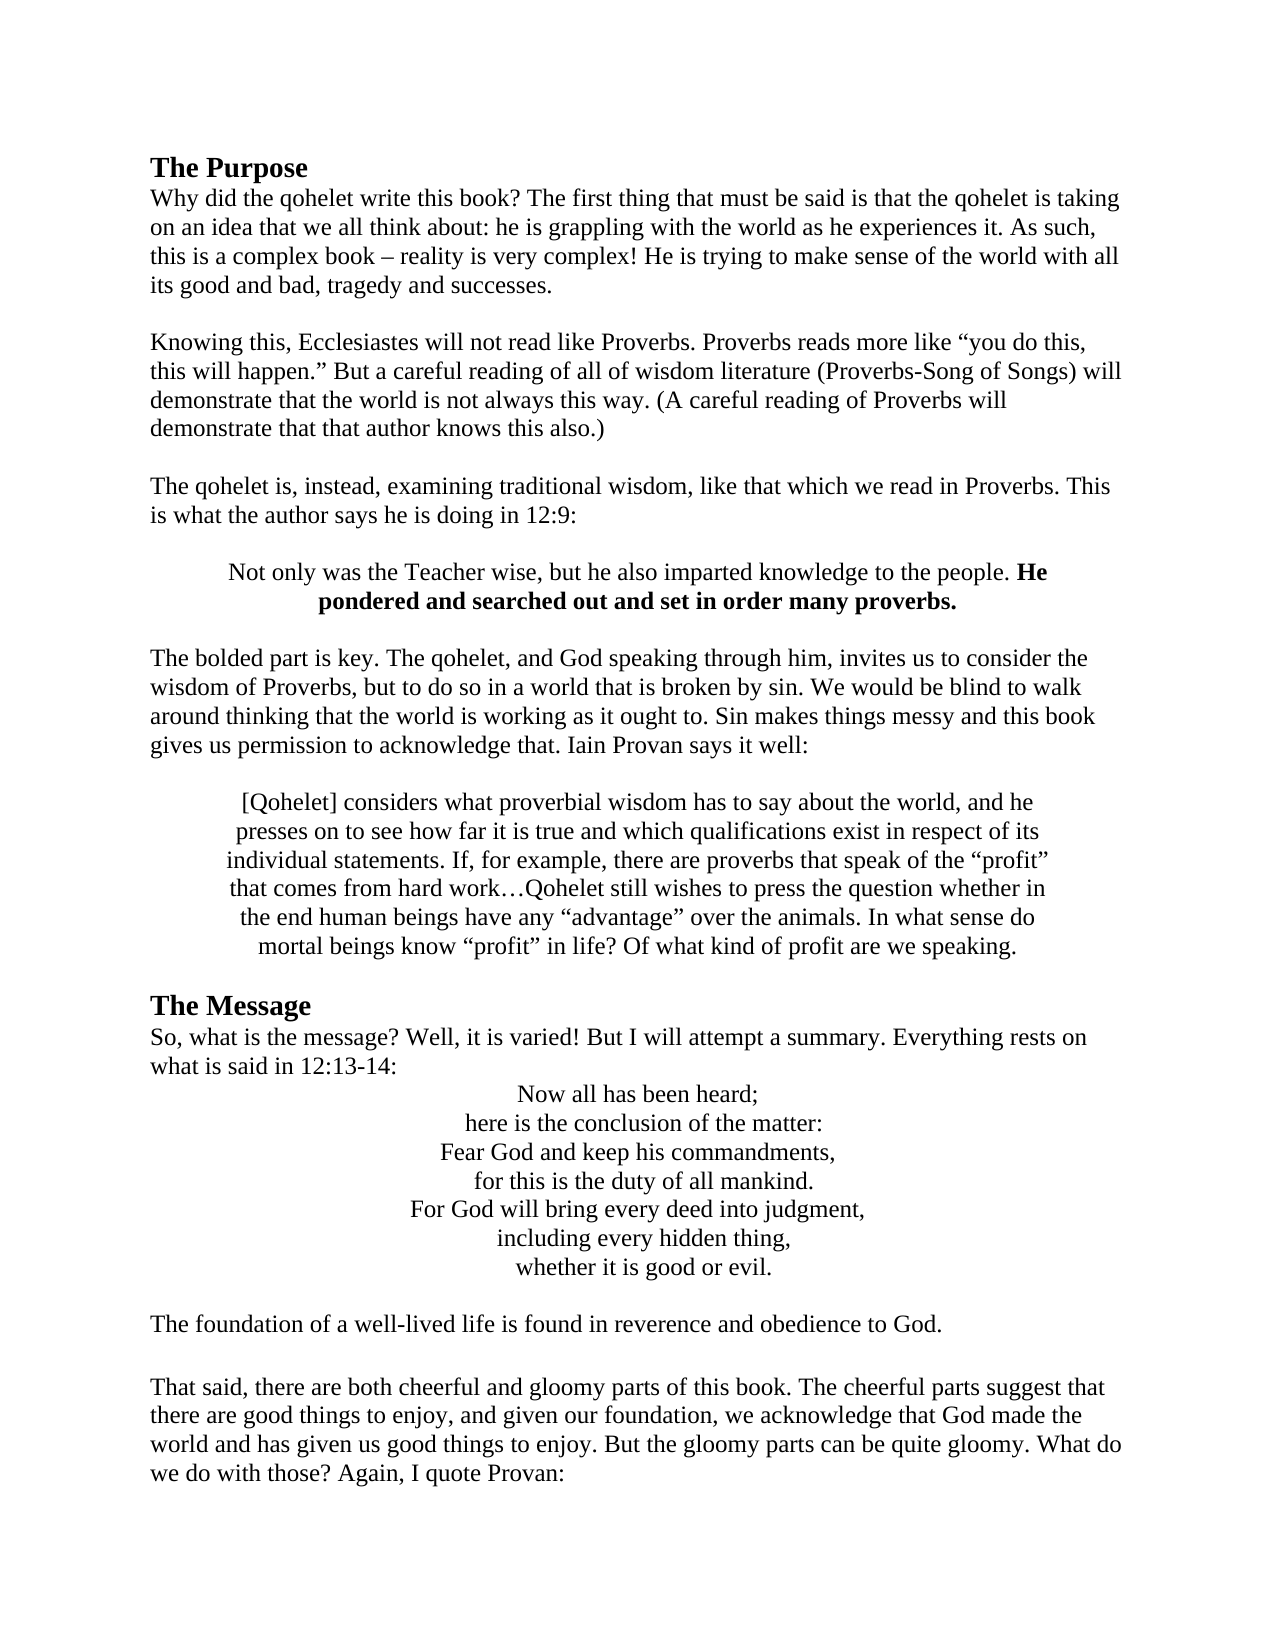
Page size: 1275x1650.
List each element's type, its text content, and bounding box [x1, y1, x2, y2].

text The qohelet is, instead, examining traditional wisdom, like that which we read in Proverbs. This is what the author says he is doing in 12:9: [150, 471, 1125, 528]
text The bolded part is key. The qohelet, and God speaking through him, invites us to consider the wisdom of Proverbs, but to do so in a world that is broken by sin. We would be blind to walk around thinking that the world is working as it ought to. Sin makes things messy and this book gives us permission to acknowledge that. Iain Provan says it well: [150, 643, 1125, 758]
text [Qohelet] considers what proverbial wisdom has to say about the world, and he presses on to see how far it is true and which qualifications exist in respect of its individual statements. If, for example, there are proverbs that speak of the “profit” that comes from hard work…Qohelet still wishes to press the question whether in the end human beings have any “advantage” over the animals. In what sense do mortal beings know “profit” in life? Of what kind of profit are we speaking. [216, 787, 1050, 960]
text Not only was the Teacher wise, but he also imparted knowledge to the people. He pondered and searched out and set in order many proverbs. [225, 557, 1050, 615]
text So, what is the message? Well, it is varied! But I will attempt a summary. Everything rests on what is said in 12:13-14: [150, 1022, 1125, 1079]
text The Message [150, 988, 1125, 1022]
text Knowing this, Ecclesiastes will not read like Proverbs. Proverbs reads more like “you do this, this will happen.” But a careful reading of all of wisdom literature (Proverbs-Song of Songs) will demonstrate that the world is not always this way. (A careful reading of Proverbs will demonstrate that that author knows this also.) [150, 327, 1125, 442]
text Why did the qohelet write this book? The first thing that must be said is that the qohelet is taking on an idea that we all think about: he is grappling with the world as he experiences it. As such, this is a complex book – reality is very complex! He is trying to make sense of the world with all its good and bad, tragedy and successes. [150, 183, 1125, 298]
text The foundation of a well-lived life is found in reverence and obedience to God. [150, 1309, 1125, 1338]
text Now all has been heard; here is the conclusion of the matter: Fear God and keep his commandments, for this is the duty of all mankind. For God will bring every deed into judgment, including every hidden thing, whether it is good or evil. [150, 1079, 1125, 1281]
text The Purpose [150, 150, 1125, 183]
text That said, there are both cheerful and gloomy parts of this book. The cheerful parts suggest that there are good things to enjoy, and given our foundation, we acknowledge that God made the world and has given us good things to enjoy. But the gloomy parts can be quite gloomy. What do we do with those? Again, I quote Provan: [150, 1372, 1125, 1487]
